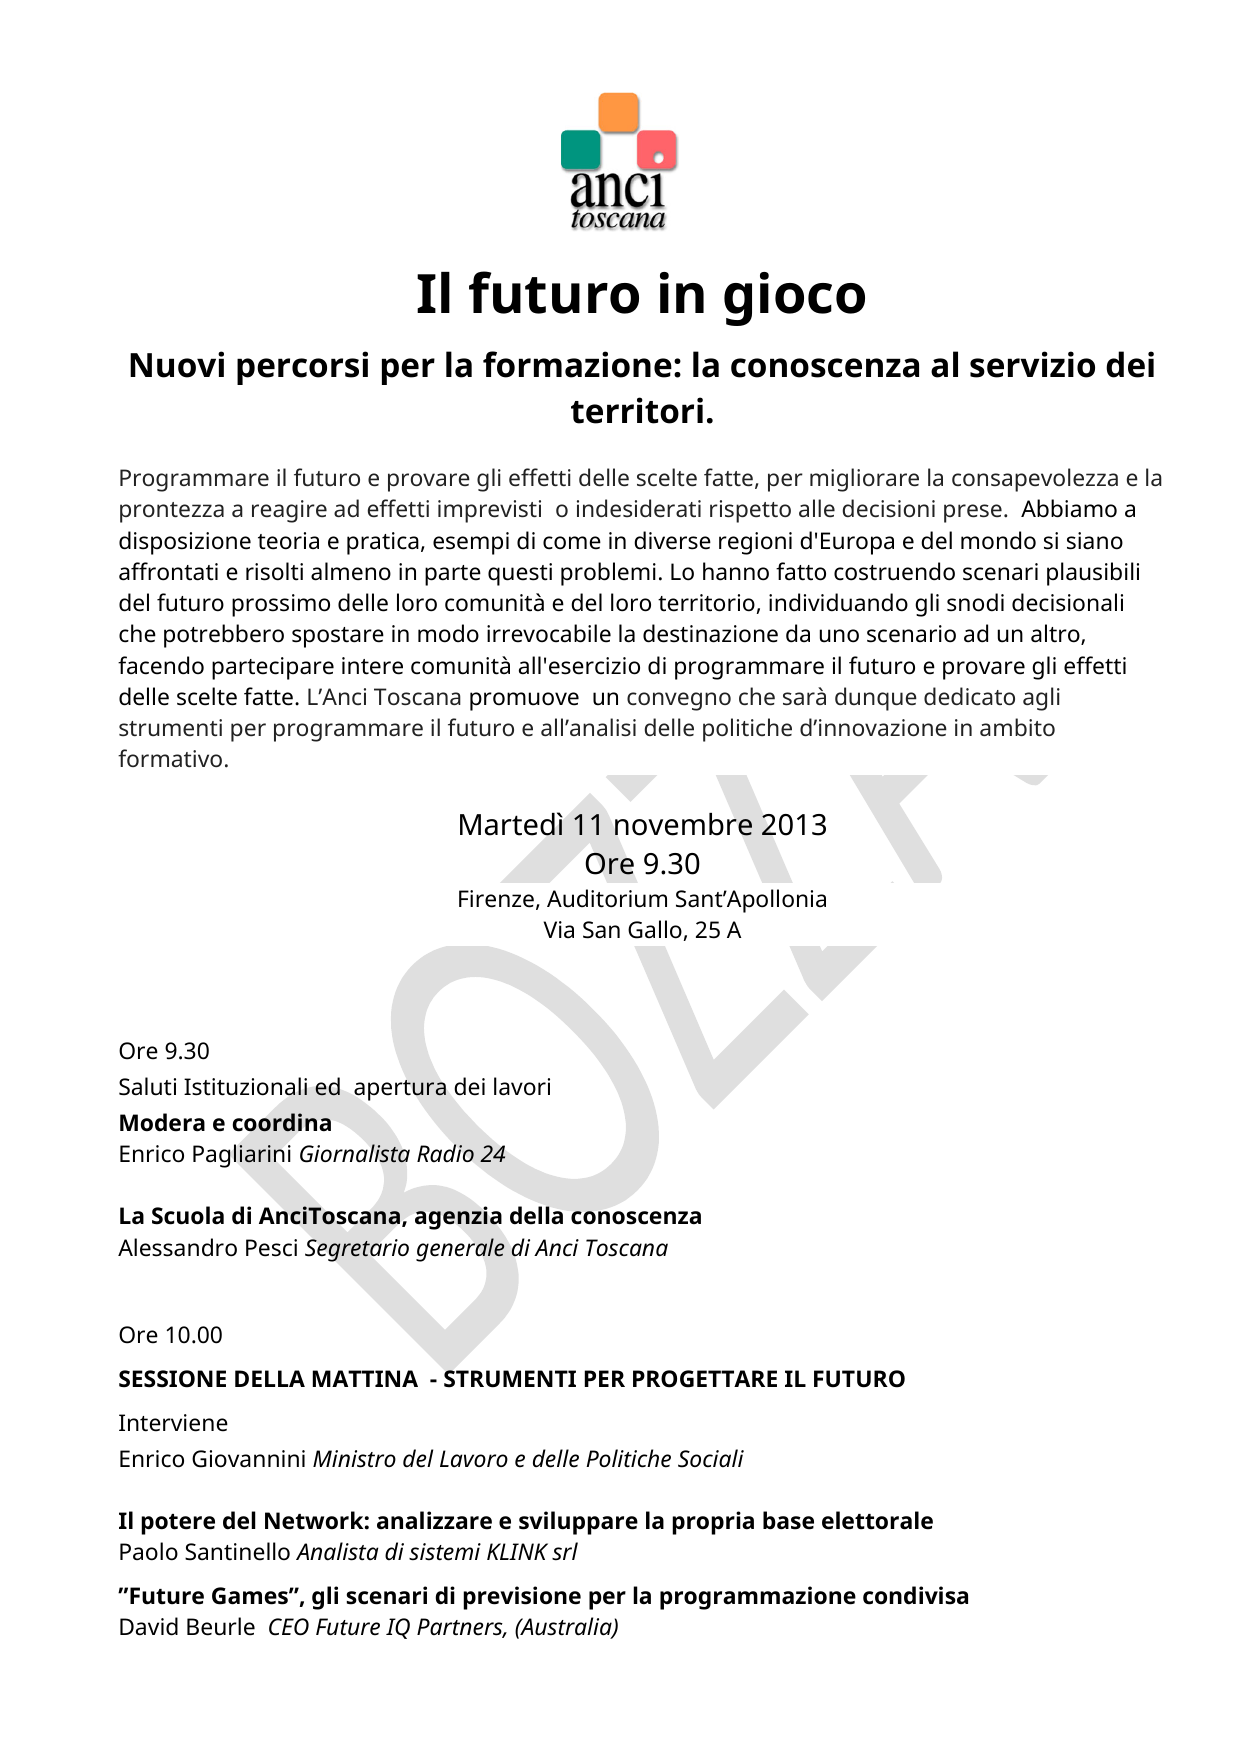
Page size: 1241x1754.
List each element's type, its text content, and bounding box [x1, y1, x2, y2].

text David Beurle CEO Future IQ Partners, (Australia) [118, 1611, 1167, 1642]
picture [560, 92, 680, 232]
text Il futuro in gioco [118, 256, 1167, 330]
text Saluti Istituzionali ed apertura dei lavori [118, 1071, 1167, 1102]
text Alessandro Pesci Segretario generale di Anci Toscana [118, 1232, 1167, 1263]
text Via San Gallo, 25 A [118, 914, 1167, 946]
text SESSIONE DELLA MATTINA - STRUMENTI PER PROGETTARE IL FUTURO [118, 1363, 1167, 1394]
text Firenze, Auditorium Sant’Apollonia [118, 883, 1167, 914]
text Ore 9.30 [118, 843, 1167, 883]
text La Scuola di AnciToscana, agenzia della conoscenza [118, 1200, 1167, 1232]
text Ore 9.30 [118, 1035, 1167, 1066]
text ”Future Games”, gli scenari di previsione per la programmazione condivisa [118, 1580, 1167, 1611]
text Paolo Santinello Analista di sistemi KLINK srl [118, 1536, 1167, 1567]
text Il potere del Network: analizzare e sviluppare la propria base elettorale [118, 1505, 1167, 1536]
text Programmare il futuro e provare gli effetti delle scelte fatte, per migliorare la consapevolezza e la prontezza a reagire ad effetti imprevisti o indesiderati rispetto alle decisioni prese. Abbiamo a disposizione teoria e pratica, esempi di come in diverse regioni d'Europa e del mondo si siano affrontati e risolti almeno in parte questi problemi. Lo hanno fatto costruendo scenari plausibili del futuro prossimo delle loro comunità e del loro territorio, individuando gli snodi decisionali che potrebbero spostare in modo irrevocabile la destinazione da uno scenario ad un altro, facendo partecipare intere comunità all'esercizio di programmare il futuro e provare gli effetti delle scelte fatte. L’Anci Toscana promuove un convegno che sarà dunque dedicato agli strumenti per programmare il futuro e all’analisi delle politiche d’innovazione in ambito formativo. [118, 462, 1167, 775]
text Modera e coordina [118, 1107, 1167, 1138]
text Interviene [118, 1407, 1167, 1438]
text Enrico Giovannini Ministro del Lavoro e delle Politiche Sociali [118, 1442, 1167, 1474]
text Martedì 11 novembre 2013 [118, 804, 1167, 843]
text Ore 10.00 [118, 1319, 1167, 1350]
text Nuovi percorsi per la formazione: la conoscenza al servizio dei territori. [118, 342, 1167, 433]
text Enrico Pagliarini Giornalista Radio 24 [118, 1138, 1167, 1169]
